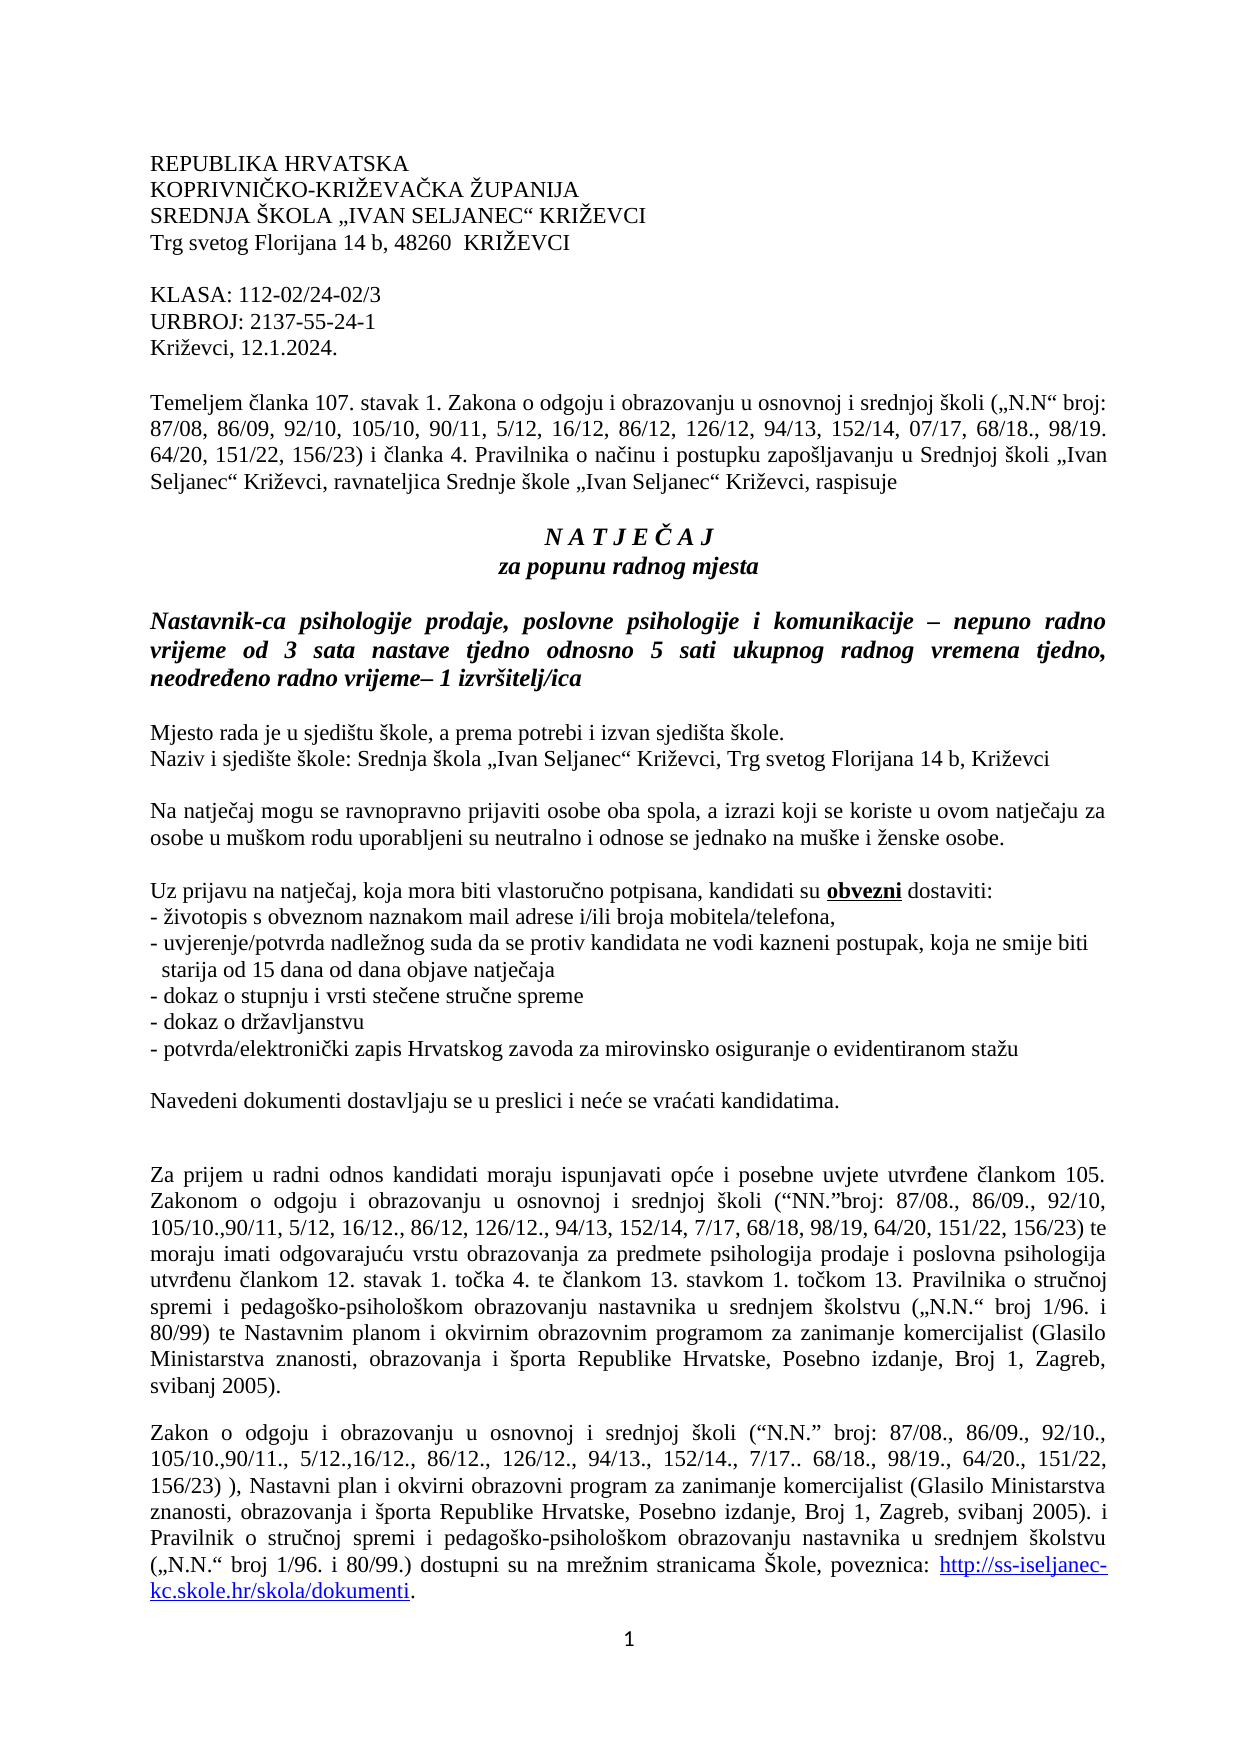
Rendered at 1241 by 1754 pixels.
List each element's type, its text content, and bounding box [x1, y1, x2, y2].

text KLASA: 112-02/24-02/3 [150, 282, 1110, 308]
text - potvrda/elektronički zapis Hrvatskog zavoda za mirovinsko osiguranje o evidentiranom stažu [150, 1035, 1110, 1061]
text Za prijem u radni odnos kandidati moraju ispunjavati opće i posebne uvjete utvrđene člankom 105. Zakonom o odgoju i obrazovanju u osnovnoj i srednjoj školi (“NN.”broj: 87/08., 86/09., 92/10, 105/10.,90/11, 5/12, 16/12., 86/12, 126/12., 94/13, 152/14, 7/17, 68/18, 98/19, 64/20, 151/22, 156/23) te moraju imati odgovarajuću vrstu obrazovanja za predmete psihologija prodaje i poslovna psihologija utvrđenu člankom 12. stavak 1. točka 4. te člankom 13. stavkom 1. točkom 13. Pravilnika o stručnoj spremi i pedagoško-psihološkom obrazovanju nastavnika u srednjem školstvu („N.N.“ broj 1/96. i 80/99) te Nastavnim planom i okvirnim obrazovnim programom za zanimanje komercijalist (Glasilo Ministarstva znanosti, obrazovanja i športa Republike Hrvatske, Posebno izdanje, Broj 1, Zagreb, svibanj 2005). [150, 1161, 1107, 1398]
text starija od 15 dana od dana objave natječaja [150, 956, 1110, 982]
text Zakon o odgoju i obrazovanju u osnovnoj i srednjoj školi (“N.N.” broj: 87/08., 86/09., 92/10., 105/10.,90/11., 5/12.,16/12., 86/12., 126/12., 94/13., 152/14., 7/17.. 68/18., 98/19., 64/20., 151/22, 156/23) ), Nastavni plan i okvirni obrazovni program za zanimanje komercijalist (Glasilo Ministarstva znanosti, obrazovanja i športa Republike Hrvatske, Posebno izdanje, Broj 1, Zagreb, svibanj 2005). i Pravilnik o stručnoj spremi i pedagoško-psihološkom obrazovanju nastavnika u srednjem školstvu („N.N.“ broj 1/96. i 80/99.) dostupni su na mrežnim stranicama Škole, poveznica: http://ss-iseljanec-kc.skole.hr/skola/dokumenti. [150, 1419, 1107, 1603]
text Temeljem članka 107. stavak 1. Zakona o odgoju i obrazovanju u osnovnoj i srednjoj školi („N.N“ broj: 87/08, 86/09, 92/10, 105/10, 90/11, 5/12, 16/12, 86/12, 126/12, 94/13, 152/14, 07/17, 68/18., 98/19. 64/20, 151/22, 156/23) i članka 4. Pravilnika o načinu i postupku zapošljavanju u Srednjoj školi „Ivan Seljanec“ Križevci, ravnateljica Srednje škole „Ivan Seljanec“ Križevci, raspisuje [150, 389, 1107, 494]
text Mjesto rada je u sjedištu škole, a prema potrebi i izvan sjedišta škole. [150, 718, 1110, 745]
text Nastavnik-ca psihologije prodaje, poslovne psihologije i komunikacije – nepuno radno vrijeme od 3 sata nastave tjedno odnosno 5 sati ukupnog radnog vremena tjedno, neodređeno radno vrijeme– 1 izvršitelj/ica [150, 606, 1107, 692]
text - dokaz o državljanstvu [150, 1008, 1110, 1035]
text - uvjerenje/potvrda nadležnog suda da se protiv kandidata ne vodi kazneni postupak, koja ne smije biti [150, 929, 1110, 956]
text Naziv i sjedište škole: Srednja škola „Ivan Seljanec“ Križevci, Trg svetog Florijana 14 b, Križevci [150, 745, 1107, 771]
text - životopis s obveznom naznakom mail adrese i/ili broja mobitela/telefona, [150, 903, 1110, 929]
text SREDNJA ŠKOLA „IVAN SELJANEC“ KRIŽEVCI [150, 202, 1107, 229]
text REPUBLIKA HRVATSKA [150, 150, 1110, 176]
text URBROJ: 2137-55-24-1 [150, 308, 1110, 334]
text Navedeni dokumenti dostavljaju se u preslici i neće se vraćati kandidatima. [150, 1087, 1110, 1114]
text - dokaz o stupnju i vrsti stečene stručne spreme [150, 982, 1110, 1008]
text Na natječaj mogu se ravnopravno prijaviti osobe oba spola, a izrazi koji se koriste u ovom natječaju za osobe u muškom rodu uporabljeni su neutralno i odnose se jednako na muške i ženske osobe. [150, 798, 1107, 850]
text N A T J E Č A J [150, 522, 1107, 551]
text Uz prijavu na natječaj, koja mora biti vlastoručno potpisana, kandidati su obvezni dostaviti: [150, 850, 1110, 903]
text KOPRIVNIČKO-KRIŽEVAČKA ŽUPANIJA [150, 176, 1110, 202]
text Križevci, 12.1.2024. [150, 334, 1110, 361]
text za popunu radnog mjesta [150, 551, 1107, 579]
text Trg svetog Florijana 14 b, 48260 KRIŽEVCI [150, 229, 1107, 255]
